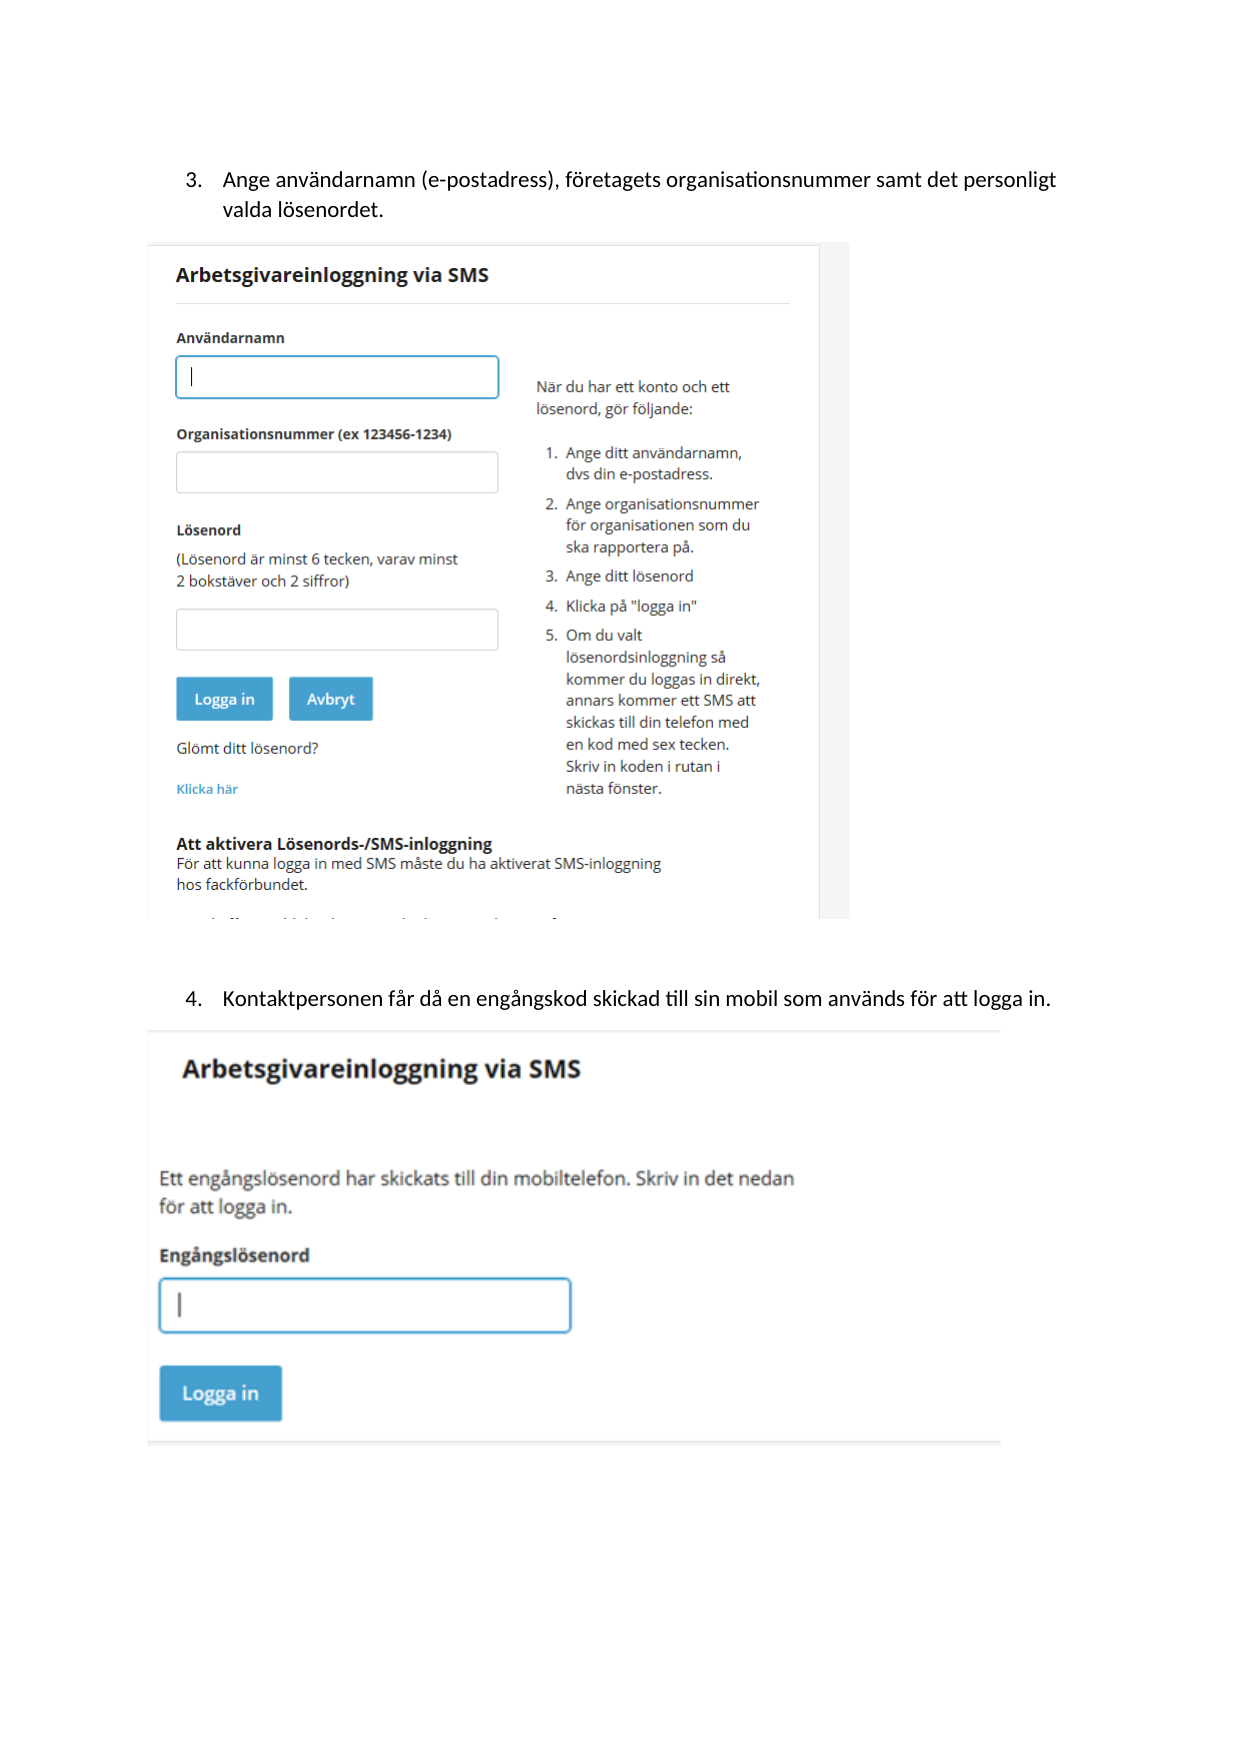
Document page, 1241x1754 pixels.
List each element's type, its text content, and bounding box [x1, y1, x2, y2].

list Ange användarnamn (e-postadress), företagets organisationsnummer samt det personligt valda lösenordet. [185, 165, 1093, 223]
picture [147, 242, 850, 919]
list Kontaktpersonen får då en engångskod skickad till sin mobil som används för att logga in. [185, 984, 1093, 1012]
picture [147, 1030, 1001, 1446]
